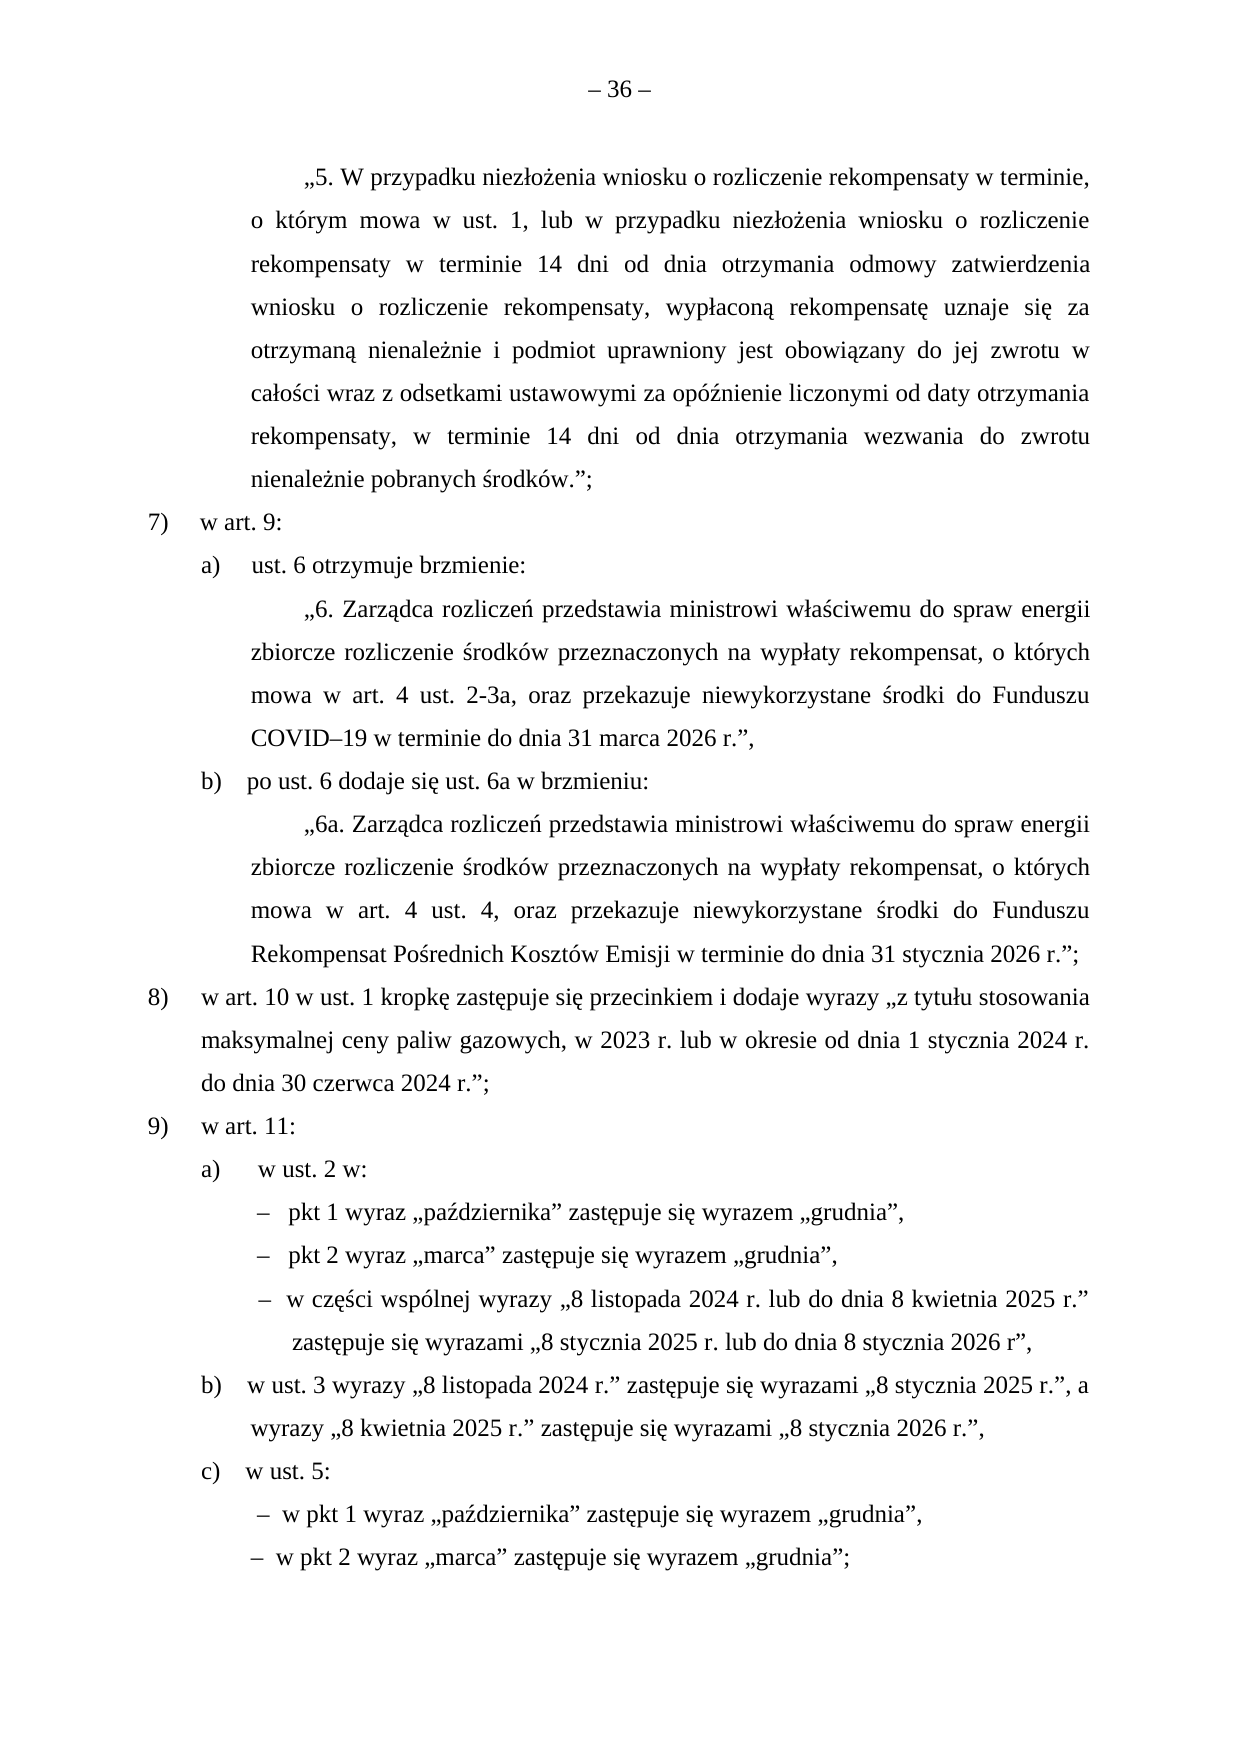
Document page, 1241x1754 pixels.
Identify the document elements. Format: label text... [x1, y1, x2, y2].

text „6. Zarządca rozliczeń przedstawia ministrowi właściwemu do spraw energii zbiorcze rozliczenie środków przeznaczonych na wypłaty rekompensat, o których mowa w art. 4 ust. 2-3a, oraz przekazuje niewykorzystane środki do Funduszu COVID–19 w terminie do dnia 31 marca 2026 r.”, [251, 594, 1091, 752]
text – pkt 1 wyraz „października” zastępuje się wyrazem „grudnia”, [251, 1197, 1091, 1226]
text – pkt 2 wyraz „marca” zastępuje się wyrazem „grudnia”, [251, 1241, 1091, 1269]
text – w pkt 1 wyraz „października” zastępuje się wyrazem „grudnia”, [251, 1499, 1091, 1528]
text 8) w art. 10 w ust. 1 kropkę zastępuje się przecinkiem i dodaje wyrazy „z tytułu stosowania maksymalnej ceny paliw gazowych, w 2023 r. lub w okresie od dnia 1 stycznia 2024 r. do dnia 30 czerwca 2024 r.”; [148, 982, 1091, 1097]
text b) w ust. 3 wyrazy „8 listopada 2024 r.” zastępuje się wyrazami „8 stycznia 2025 r.”, a wyrazy „8 kwietnia 2025 r.” zastępuje się wyrazami „8 stycznia 2026 r.”, [201, 1370, 1091, 1442]
text 9) w art. 11: [148, 1111, 1091, 1140]
text „6a. Zarządca rozliczeń przedstawia ministrowi właściwemu do spraw energii zbiorcze rozliczenie środków przeznaczonych na wypłaty rekompensat, o których mowa w art. 4 ust. 4, oraz przekazuje niewykorzystane środki do Funduszu Rekompensat Pośrednich Kosztów Emisji w terminie do dnia 31 stycznia 2026 r.”; [251, 809, 1091, 967]
text – w pkt 2 wyraz „marca” zastępuje się wyrazem „grudnia”; [251, 1542, 1091, 1571]
text a) ust. 6 otrzymuje brzmienie: [201, 551, 1091, 579]
text a) w ust. 2 w: [201, 1154, 1091, 1183]
text – w części wspólnej wyrazy „8 listopada 2024 r. lub do dnia 8 kwietnia 2025 r.” zastępuje się wyrazami „8 stycznia 2025 r. lub do dnia 8 stycznia 2026 r”, [251, 1284, 1091, 1356]
text „5. W przypadku niezłożenia wniosku o rozliczenie rekompensaty w terminie, o którym mowa w ust. 1, lub w przypadku niezłożenia wniosku o rozliczenie rekompensaty w terminie 14 dni od dnia otrzymania odmowy zatwierdzenia wniosku o rozliczenie rekompensaty, wypłaconą rekompensatę uznaje się za otrzymaną nienależnie i podmiot uprawniony jest obowiązany do jej zwrotu w całości wraz z odsetkami ustawowymi za opóźnienie liczonymi od daty otrzymania rekompensaty, w terminie 14 dni od dnia otrzymania wezwania do zwrotu nienależnie pobranych środków.”; [251, 162, 1091, 493]
text 7) w art. 9: [148, 507, 1091, 536]
text b) po ust. 6 dodaje się ust. 6a w brzmieniu: [201, 766, 1091, 795]
text c) w ust. 5: [201, 1456, 1091, 1485]
